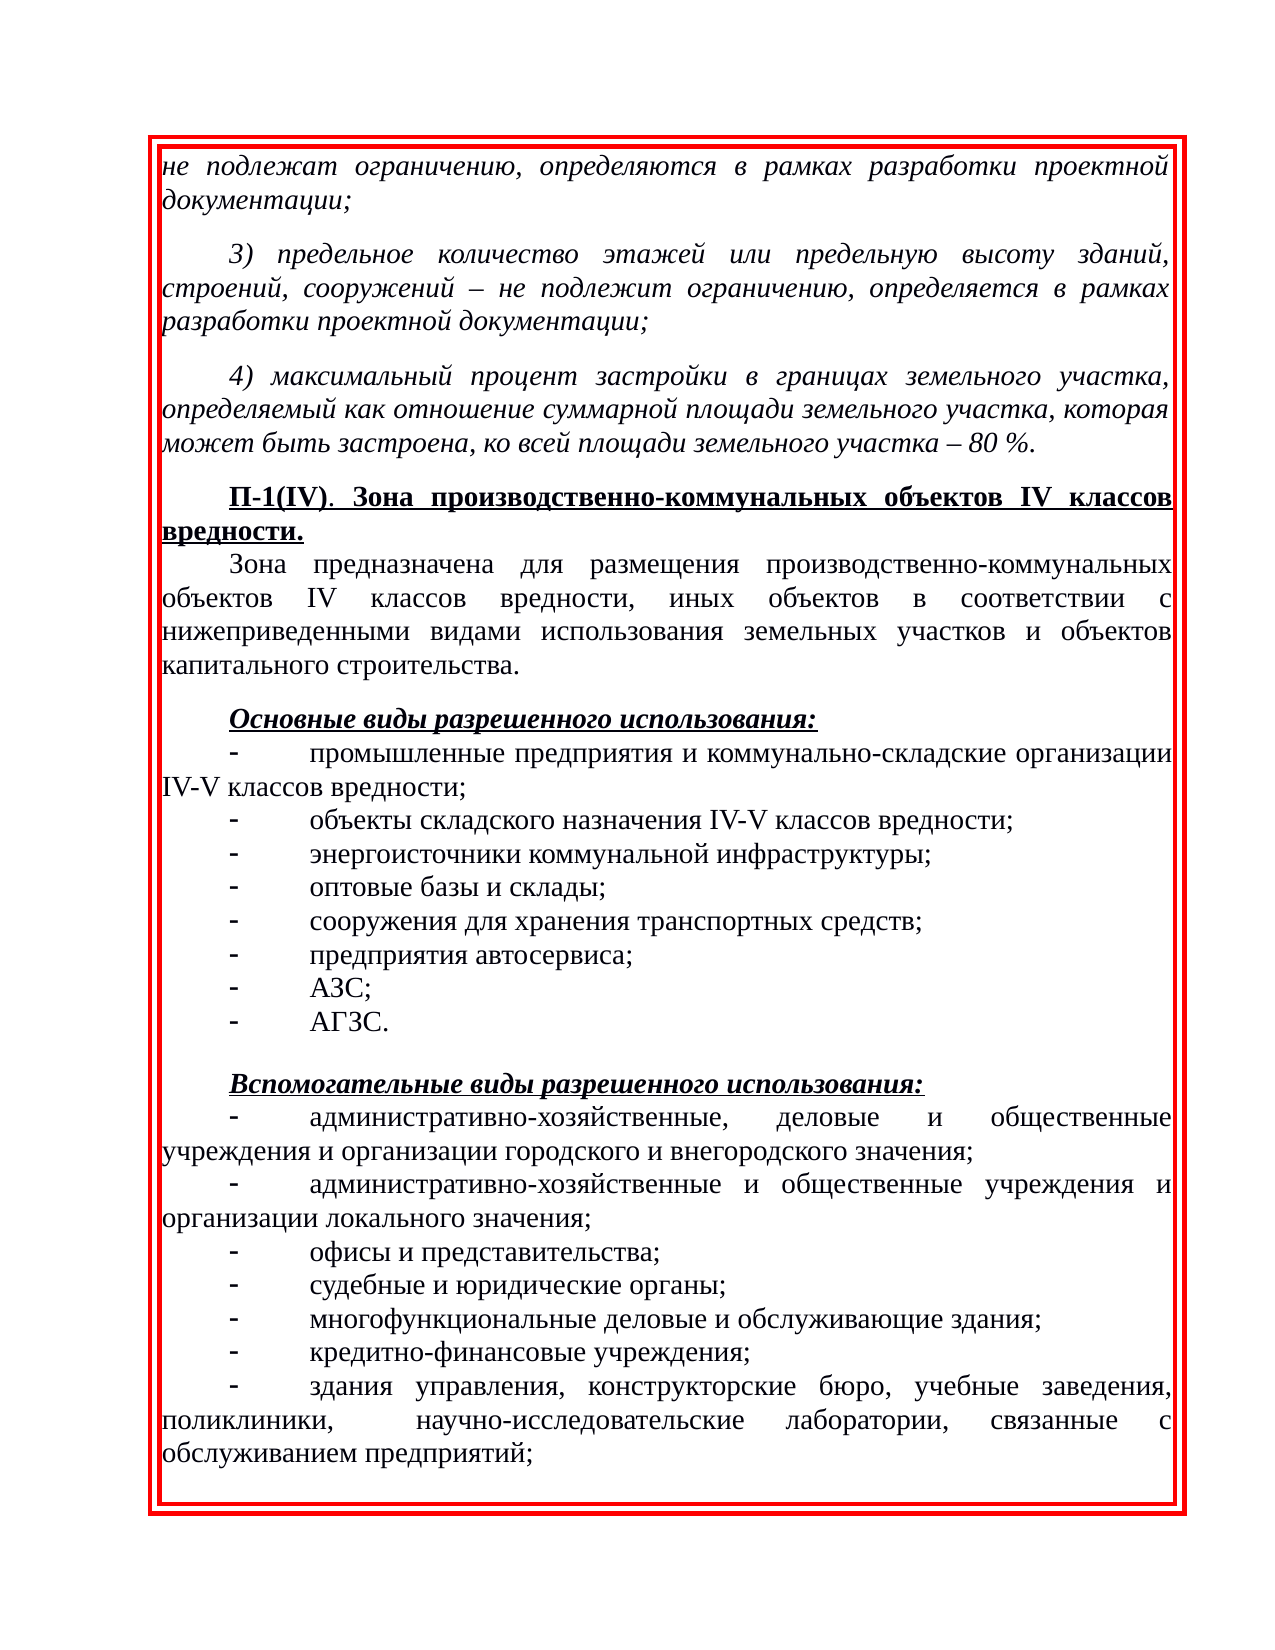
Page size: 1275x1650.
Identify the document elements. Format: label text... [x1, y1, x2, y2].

list объекты складского назначения IV-V классов вредности; [162, 802, 1173, 836]
list многофункциональные деловые и обслуживающие здания; [162, 1301, 1173, 1334]
list сооружения для хранения транспортных средств; [162, 903, 1173, 937]
list административно-хозяйственные, деловые и общественные учреждения и организации городского и внегородского значения; [162, 1099, 1173, 1166]
list здания управления, конструкторские бюро, учебные заведения, поликлиники, научно-исследовательские лаборатории, связанные с обслуживанием предприятий; [162, 1368, 1173, 1469]
list АГЗС. [162, 1004, 1173, 1038]
text 3) предельное количество этажей или предельную высоту зданий, строений, сооружений – не подлежит ограничению, определяется в рамках разработки проектной документации; [162, 236, 1173, 337]
text Основные виды разрешенного использования: [162, 701, 1173, 735]
list судебные и юридические органы; [162, 1267, 1173, 1301]
text Вспомогательные виды разрешенного использования: [162, 1066, 1173, 1099]
text 4) максимальный процент застройки в границах земельного участка, определяемый как отношение суммарной площади земельного участка, которая может быть застроена, ко всей площади земельного участка – 80 %. [162, 358, 1173, 458]
list офисы и представительства; [162, 1234, 1173, 1267]
list предприятия автосервиса; [162, 937, 1173, 970]
list АЗС; [162, 970, 1173, 1004]
text Зона предназначена для размещения производственно-коммунальных объектов IV классов вредности, иных объектов в соответствии с нижеприведенными видами использования земельных участков и объектов капитального строительства. [162, 546, 1173, 681]
list кредитно-финансовые учреждения; [162, 1334, 1173, 1368]
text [162, 149, 1173, 216]
list оптовые базы и склады; [162, 869, 1173, 903]
list промышленные предприятия и коммунально-складские организации IV-V классов вредности; [162, 735, 1173, 802]
list энергоисточники коммунальной инфраструктуры; [162, 836, 1173, 869]
list административно-хозяйственные и общественные учреждения и организации локального значения; [162, 1166, 1173, 1234]
text П-1(IV). Зона производственно-коммунальных объектов IV классов вредности. [162, 479, 1173, 546]
